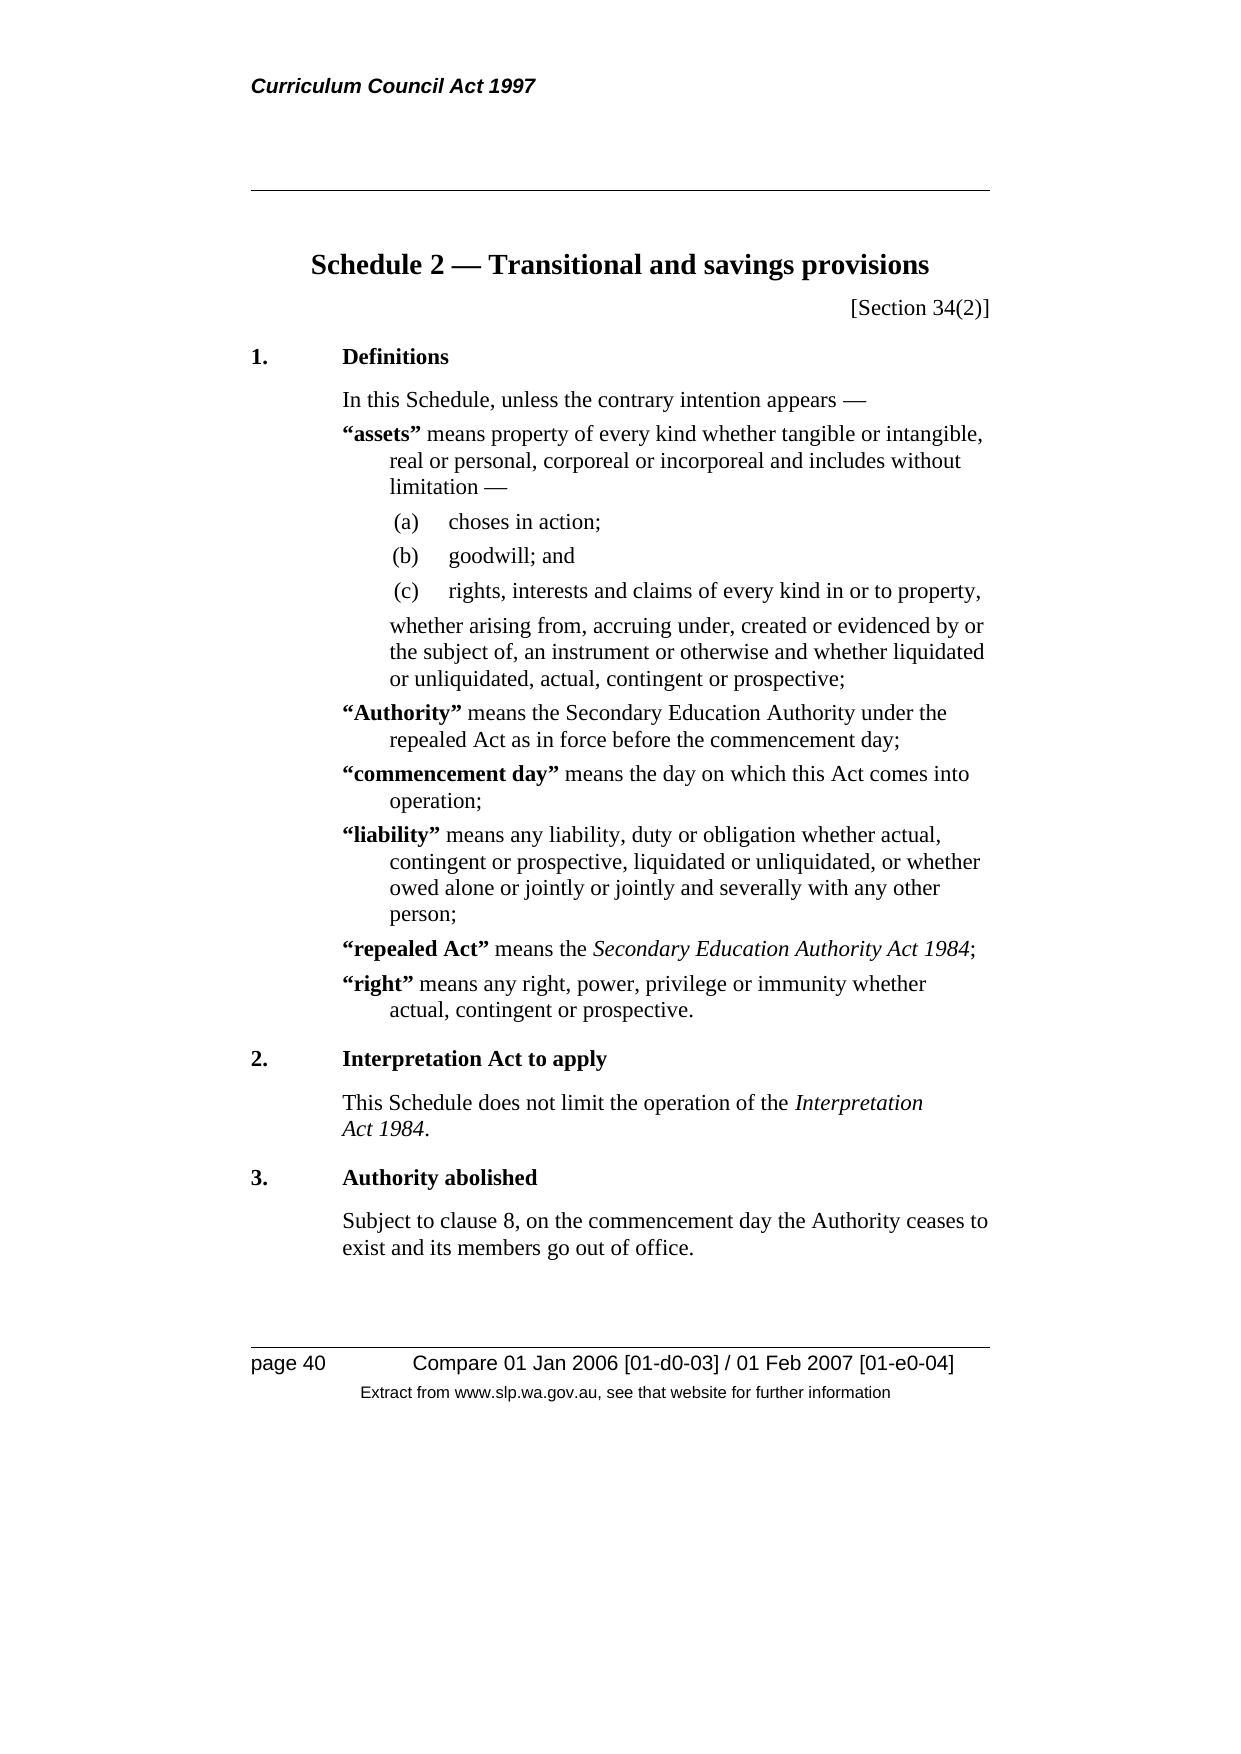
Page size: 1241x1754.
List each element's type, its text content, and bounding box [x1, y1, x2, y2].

text This Schedule does not limit the operation of the Interpretation Act 1984. [251, 1088, 990, 1141]
text In this Schedule, unless the contrary intention appears — [251, 386, 990, 412]
text [Section 34(2)] [251, 293, 990, 320]
text “right” means any right, power, privilege or immunity whether actual, contingent or prospective. [251, 970, 990, 1023]
text “liability” means any liability, duty or obligation whether actual, contingent or prospective, liquidated or unliquidated, or whether owed alone or jointly or jointly and severally with any other person; [251, 821, 990, 927]
text “Authority” means the Secondary Education Authority under the repealed Act as in force before the commencement day; [251, 699, 990, 752]
text “assets” means property of every kind whether tangible or intangible, real or personal, corporeal or incorporeal and includes without limitation — [251, 421, 990, 499]
text (b) goodwill; and [251, 543, 990, 569]
text “repealed Act” means the Secondary Education Authority Act 1984; [251, 935, 990, 962]
text (c) rights, interests and claims of every kind in or to property, [251, 577, 990, 604]
text whether arising from, accruing under, created or evidenced by or the subject of, an instrument or otherwise and whether liquidated or unliquidated, actual, contingent or prospective; [251, 612, 990, 691]
subtitle Schedule 2 — Transitional and savings provisions [251, 247, 990, 281]
subtitle 1. Definitions [251, 343, 990, 369]
text Subject to clause 8, on the commencement day the Authority ceases to exist and its members go out of office. [251, 1207, 990, 1260]
text “commencement day” means the day on which this Act comes into operation; [251, 760, 990, 813]
text (a) choses in action; [251, 508, 990, 534]
subtitle 3. Authority abolished [251, 1164, 990, 1191]
subtitle 2. Interpretation Act to apply [251, 1046, 990, 1072]
